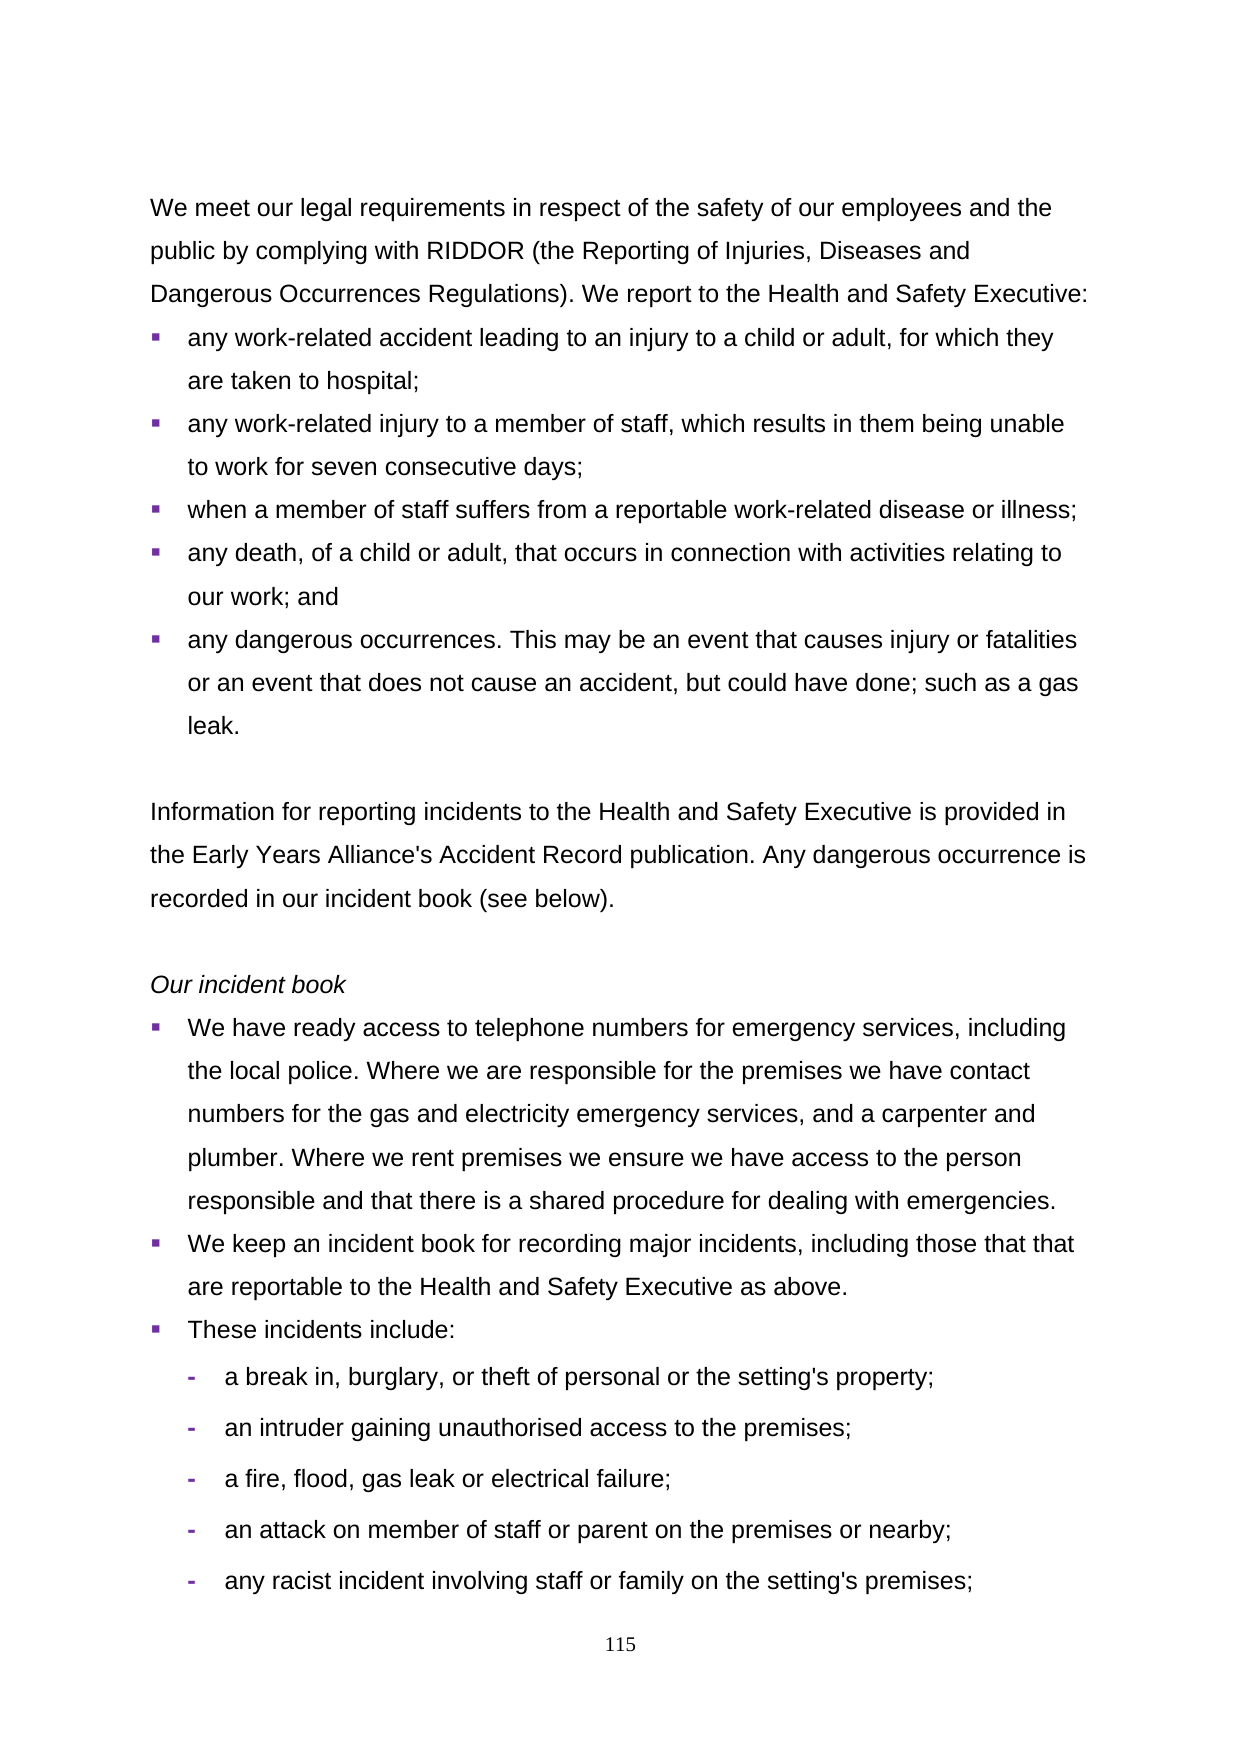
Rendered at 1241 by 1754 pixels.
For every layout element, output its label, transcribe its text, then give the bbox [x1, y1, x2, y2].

list an intruder gaining unauthorised access to the premises; [187, 1409, 1090, 1443]
list We have ready access to telephone numbers for emergency services, including the local police. Where we are responsible for the premises we have contact numbers for the gas and electricity emergency services, and a carpenter and plumber. Where we rent premises we ensure we have access to the person responsible and that there is a shared procedure for dealing with emergencies. [150, 1013, 1090, 1214]
list a fire, flood, gas leak or electrical failure; [187, 1460, 1090, 1494]
list any dangerous occurrences. This may be an event that causes injury or fatalities or an event that does not cause an accident, but could have done; such as a gas leak. [150, 625, 1090, 740]
list any work-related accident leading to an injury to a child or adult, for which they are taken to hospital; [150, 322, 1090, 394]
text Our incident book [150, 970, 1090, 999]
list a break in, burglary, or theft of personal or the setting's property; [187, 1358, 1090, 1392]
list when a member of staff suffers from a reportable work-related disease or illness; [150, 495, 1090, 524]
list We keep an incident book for recording major incidents, including those that that are reportable to the Health and Safety Executive as above. [150, 1229, 1090, 1301]
list an attack on member of staff or parent on the premises or nearby; [187, 1511, 1090, 1546]
list any death, of a child or adult, that occurs in connection with activities relating to our work; and [150, 538, 1090, 610]
text We meet our legal requirements in respect of the safety of our employees and the public by complying with RIDDOR (the Reporting of Injuries, Diseases and Dangerous Occurrences Regulations). We report to the Health and Safety Executive: [150, 193, 1090, 308]
list any work-related injury to a member of staff, which results in them being unable to work for seven consecutive days; [150, 409, 1090, 481]
list any racist incident involving staff or family on the setting's premises; [187, 1562, 1090, 1597]
list These incidents include: [150, 1315, 1090, 1344]
text Information for reporting incidents to the Health and Safety Executive is provided in the Early Years Alliance's Accident Record publication. Any dangerous occurrence is recorded in our incident book (see below). [150, 797, 1090, 912]
